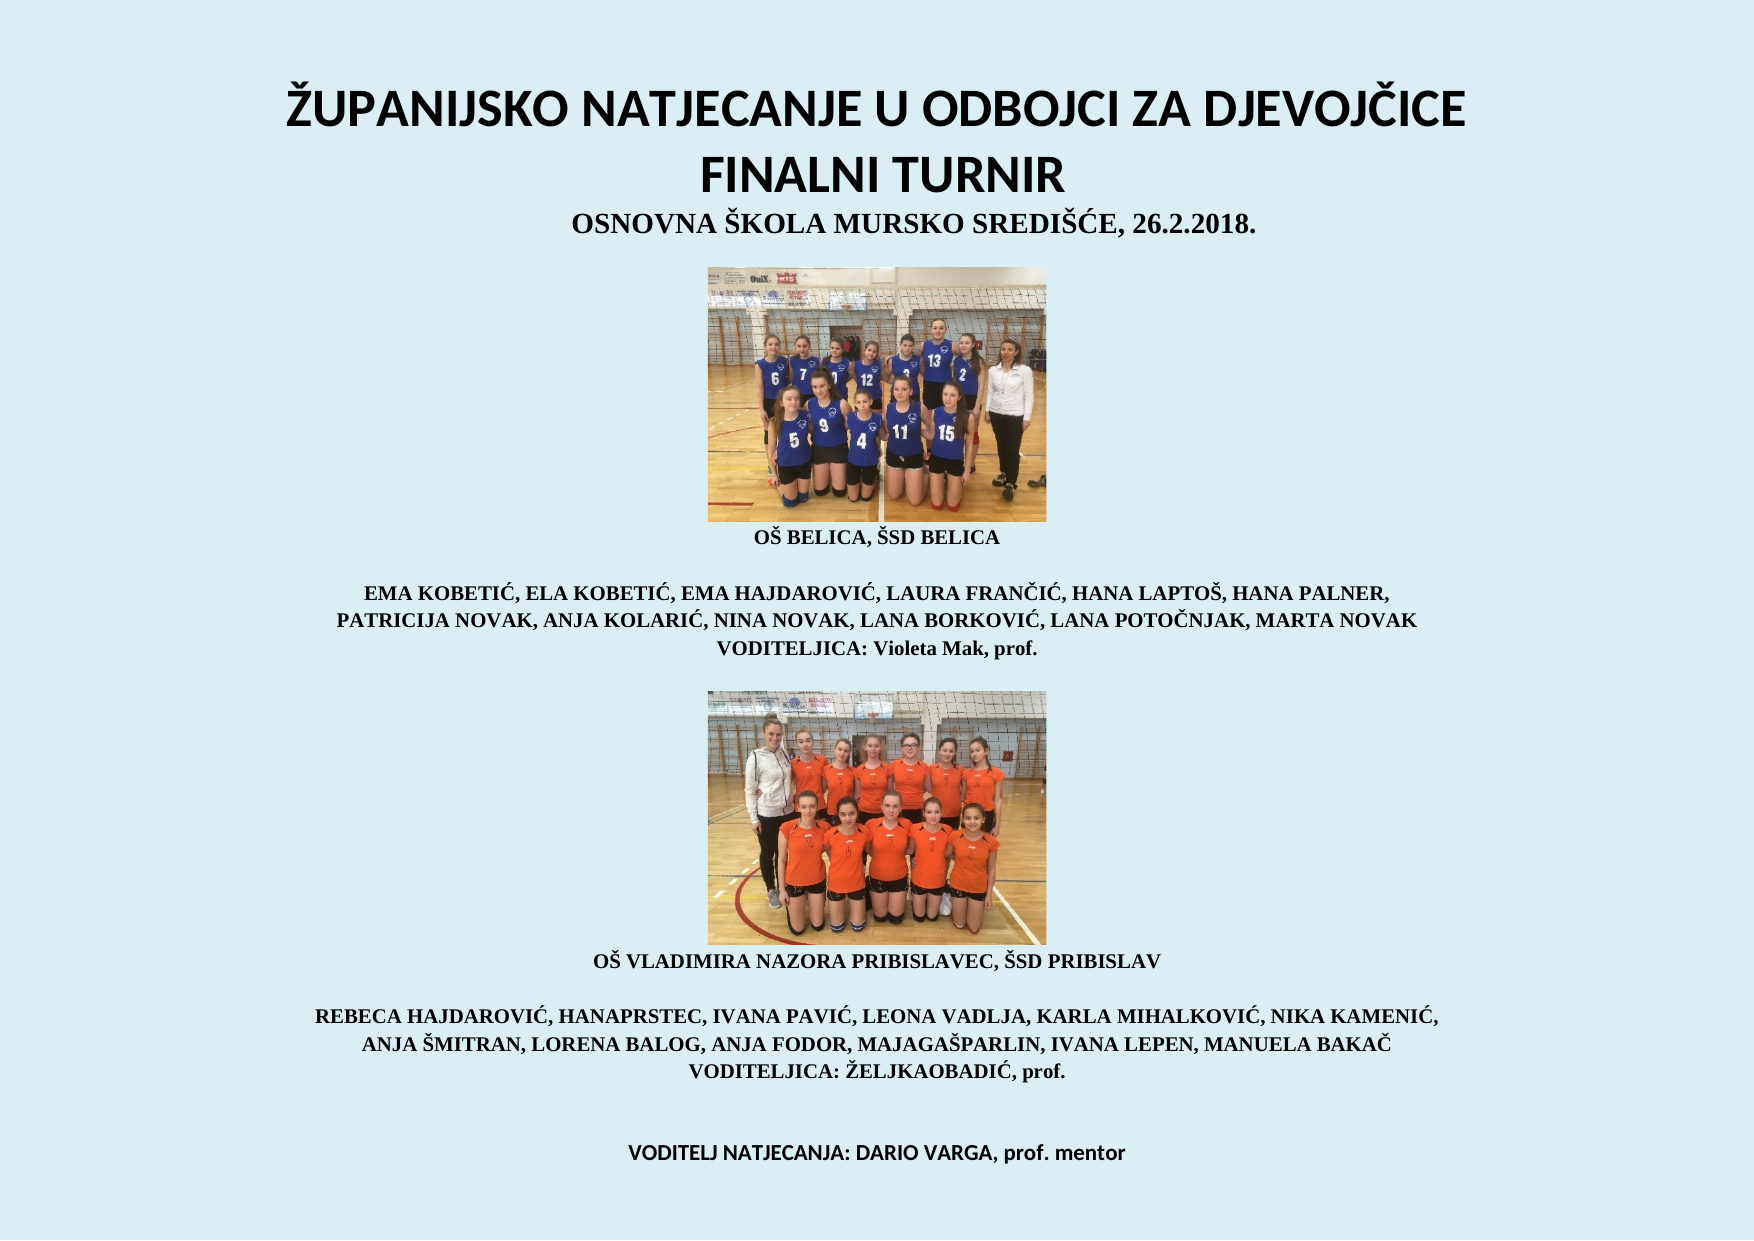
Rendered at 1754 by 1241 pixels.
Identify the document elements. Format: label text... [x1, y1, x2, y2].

text OŠ VLADIMIRA NAZORA PRIBISLAVEC, ŠSD PRIBISLAV [148, 949, 1606, 973]
text PATRICIJA NOVAK, ANJA KOLARIĆ, NINA NOVAK, LANA BORKOVIĆ, LANA POTOČNJAK, MARTA NOVAK [148, 608, 1606, 632]
picture [707, 267, 1047, 522]
text OŠ BELICA, ŠSD BELICA [148, 525, 1606, 549]
text VODITELJICA: Violeta Mak, prof. [148, 636, 1606, 660]
picture [707, 691, 1047, 945]
text EMA KOBETIĆ, ELA KOBETIĆ, EMA HAJDAROVIĆ, LAURA FRANČIĆ, HANA LAPTOŠ, HANA PALNER, [148, 581, 1606, 604]
text ANJA ŠMITRAN, LORENA BALOG, ANJA FODOR, MAJAGAŠPARLIN, IVANA LEPEN, MANUELA BAKAČ [148, 1032, 1606, 1056]
text VODITELJICA: ŽELJKAOBADIĆ, prof. [148, 1059, 1606, 1083]
text REBECA HAJDAROVIĆ, HANAPRSTEC, IVANA PAVIĆ, LEONA VADLJA, KARLA MIHALKOVIĆ, NIKA KAMENIĆ, [148, 1004, 1606, 1028]
